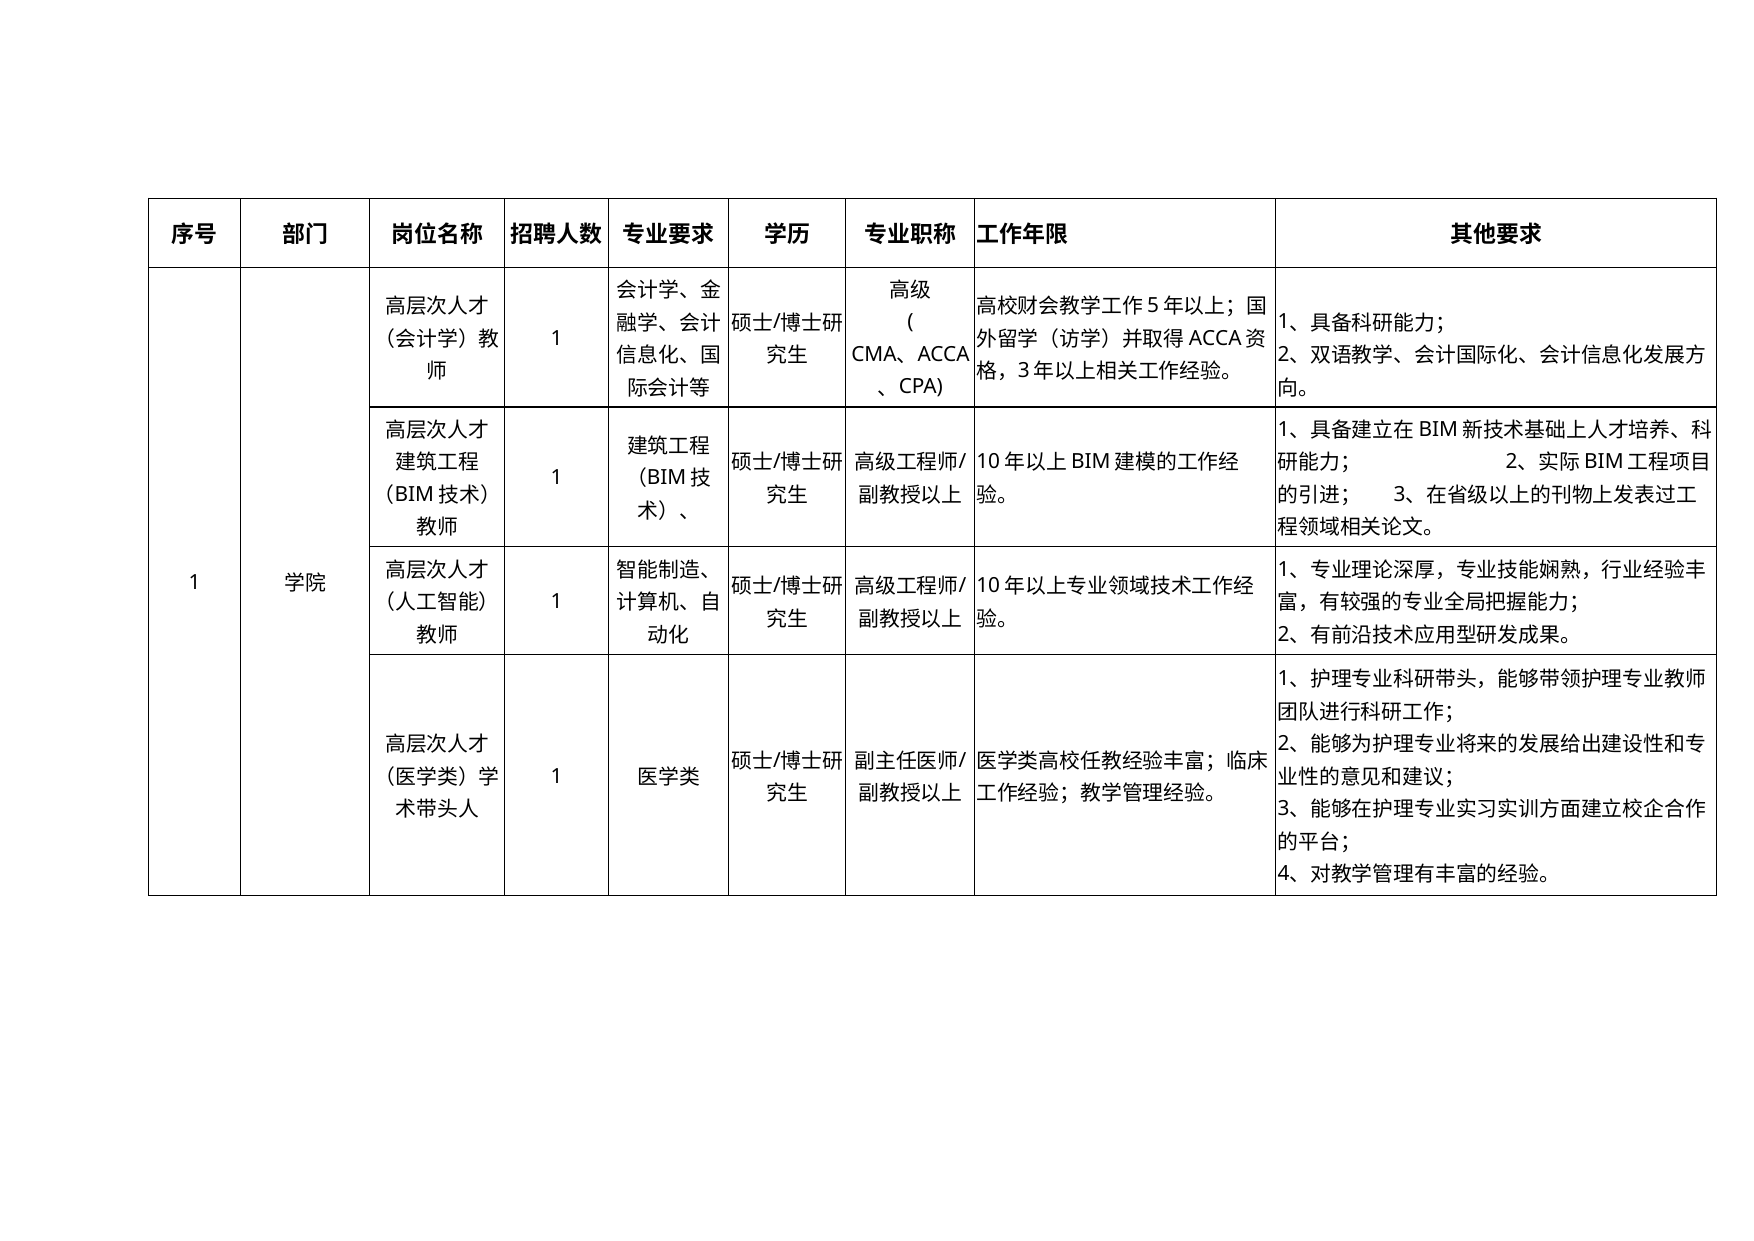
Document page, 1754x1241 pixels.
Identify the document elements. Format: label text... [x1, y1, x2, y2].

table_cell 高校财会教学工作5年以上；国外留学（访学）并取得ACCA资格，3年以上相关工作经验。 [975, 268, 1275, 406]
table_cell 高级(CMA、ACCA、CPA) [846, 268, 974, 406]
table_cell 1 [505, 655, 608, 895]
table_cell 副主任医师/副教授以上 [846, 655, 974, 895]
table_cell 岗位名称 [370, 199, 504, 267]
table_cell 1、具备科研能力； 2、双语教学、会计国际化、会计信息化发展方向。 [1276, 268, 1716, 406]
table_cell 专业要求 [609, 199, 728, 267]
table_cell 硕士/博士研究生 [729, 655, 845, 895]
table_cell 高级工程师/副教授以上 [846, 547, 974, 654]
table_cell 招聘人数 [505, 199, 608, 267]
table_cell 1、专业理论深厚，专业技能娴熟，行业经验丰富，有较强的专业全局把握能力； 2、有前沿技术应用型研发成果。 [1276, 547, 1716, 654]
table_cell 1 [505, 547, 608, 654]
table_cell 学历 [729, 199, 845, 267]
table_cell 序号 [149, 199, 240, 267]
table_cell 专业职称 [846, 199, 974, 267]
table_cell 硕士/博士研究生 [729, 268, 845, 406]
table_cell 高层次人才 （人工智能）教师 [370, 547, 504, 654]
table_cell 高层次人才 （医学类）学术带头人 [370, 655, 504, 895]
table_cell 硕士/博士研究生 [729, 547, 845, 654]
table_cell 医学类 [609, 655, 728, 895]
table_cell 其他要求 [1276, 199, 1716, 267]
table_cell 1、护理专业科研带头，能够带领护理专业教师团队进行科研工作； 2、能够为护理专业将来的发展给出建设性和专业性的意见和建议； 3、能够在护理专业实习实训方面建立校企合作的平台； 4、对教学管理有丰富的经验。 [1276, 655, 1716, 895]
table_cell 建筑工程（BIM技术）、 [609, 408, 728, 546]
table_cell 部门 [241, 199, 369, 267]
table_cell 10年以上专业领域技术工作经验。 [975, 547, 1275, 654]
table_cell 工作年限 [975, 199, 1275, 267]
table_cell 1、具备建立在BIM新技术基础上人才培养、科研能力； 2、实际BIM工程项目的引进； 3、在省级以上的刊物上发表过工程领域相关论文。 [1276, 408, 1716, 546]
table_cell 硕士/博士研究生 [729, 408, 845, 546]
table_cell 高层次人才 （会计学）教师 [370, 268, 504, 406]
table_cell 10年以上BIM建模的工作经验。 [975, 408, 1275, 546]
table_cell 智能制造、计算机、自动化 [609, 547, 728, 654]
table_cell 学院 [241, 268, 369, 895]
table_cell 会计学、金融学、会计信息化、国际会计等 [609, 268, 728, 406]
table_cell 医学类高校任教经验丰富；临床工作经验；教学管理经验。 [975, 655, 1275, 895]
table_cell 1 [149, 268, 240, 895]
table_cell 1 [505, 268, 608, 406]
table_cell 高层次人才 建筑工程（BIM技术）教师 [370, 408, 504, 546]
table_cell 1 [505, 408, 608, 546]
table_cell 高级工程师/副教授以上 [846, 408, 974, 546]
